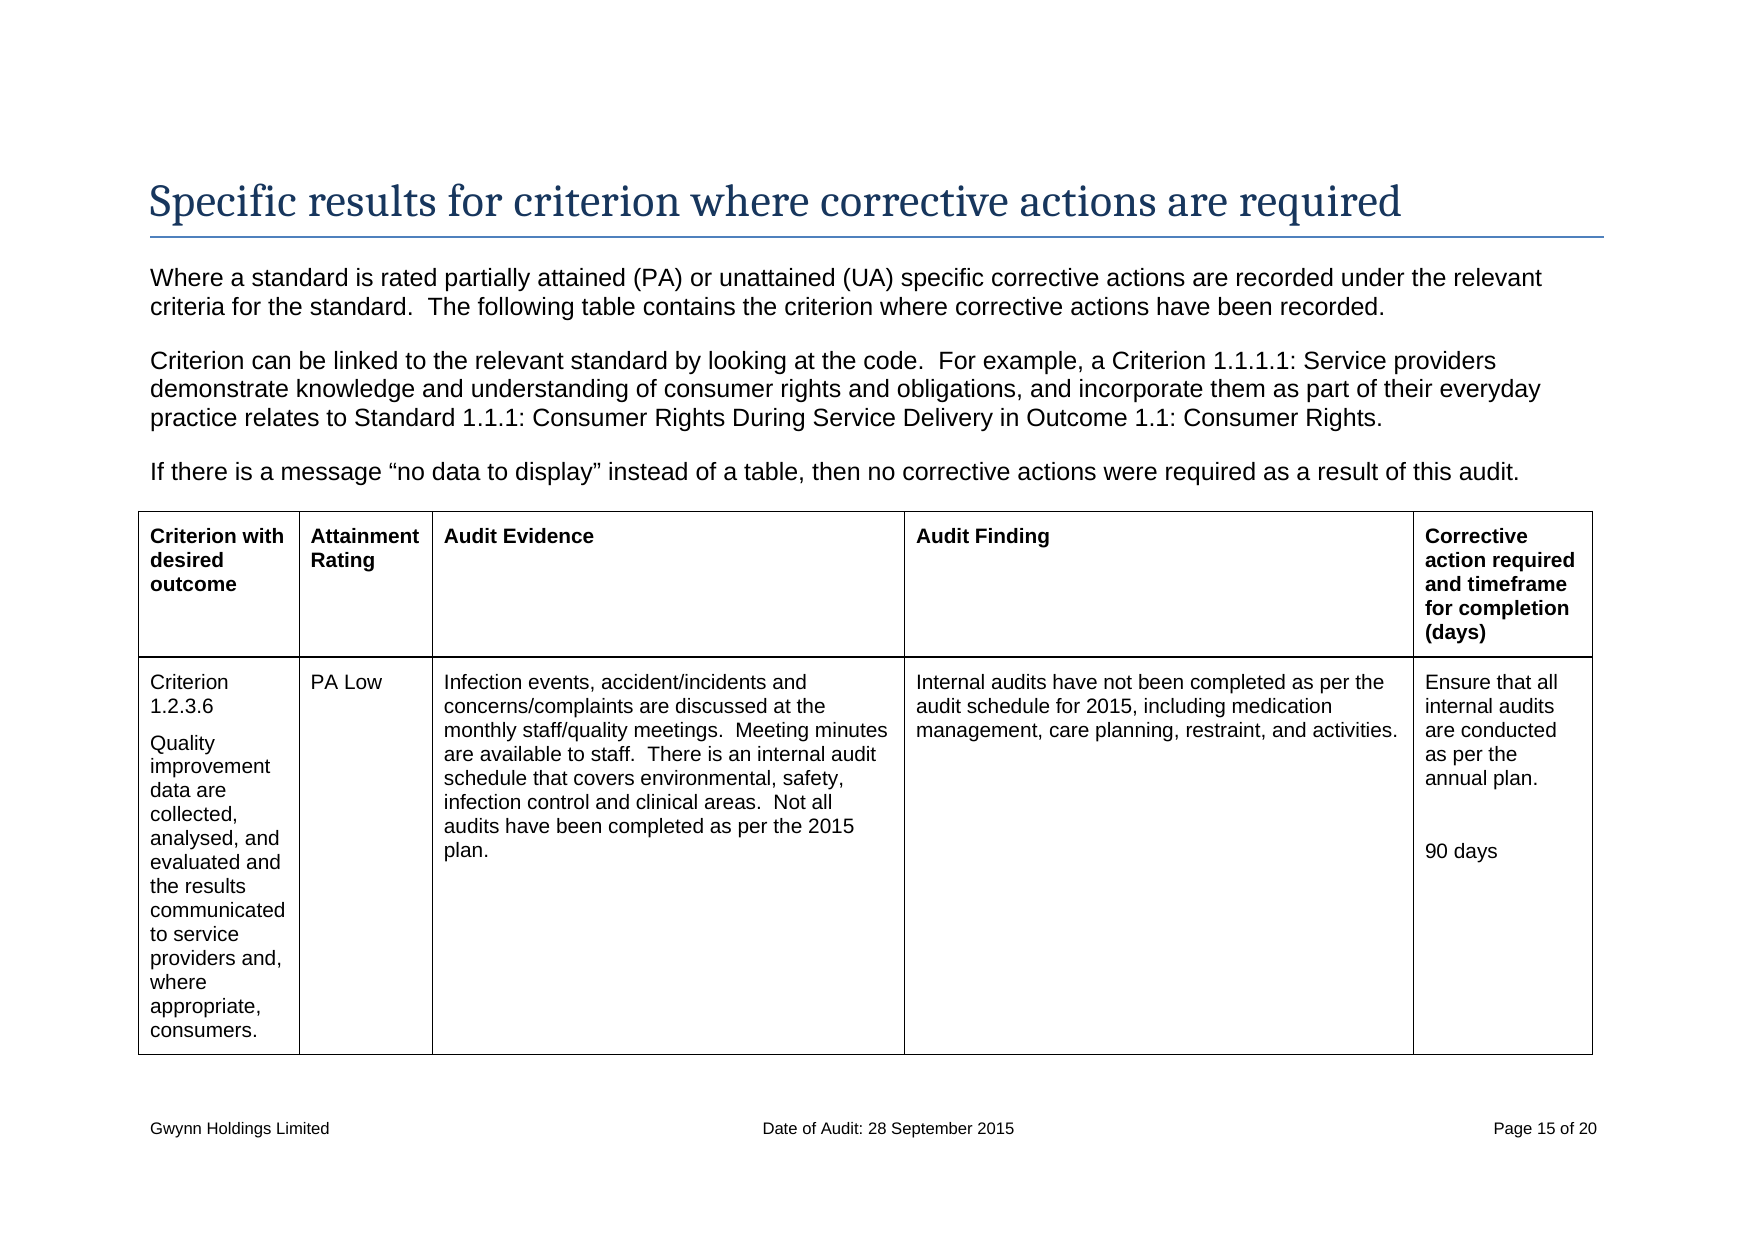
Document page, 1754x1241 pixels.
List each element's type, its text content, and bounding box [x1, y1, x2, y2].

table_cell Internal audits have not been completed as per the audit schedule for 2015, including medication management, care planning, restraint, and activities. [905, 658, 1413, 1054]
table_header Corrective action required and timeframe for completion (days) [1414, 512, 1592, 656]
text Criterion can be linked to the relevant standard by looking at the code. For example, a Criterion 1.1.1.1: Service providers demonstrate knowledge and understanding of consumer rights and obligations, and incorporate them as part of their everyday practice relates to Standard 1.1.1: Consumer Rights During Service Delivery in Outcome 1.1: Consumer Rights. [150, 346, 1604, 432]
table_cell Criterion 1.2.3.6 Quality improvement data are collected, analysed, and evaluated and the results communicated to service providers and, where appropriate, consumers. [139, 658, 299, 1054]
table_header Attainment Rating [300, 512, 432, 656]
table_header Audit Finding [905, 512, 1413, 656]
table_cell Infection events, accident/incidents and concerns/complaints are discussed at the monthly staff/quality meetings. Meeting minutes are available to staff. There is an internal audit schedule that covers environmental, safety, infection control and clinical areas. Not all audits have been completed as per the 2015 plan. [433, 658, 904, 1054]
text If there is a message “no data to display” instead of a table, then no corrective actions were required as a result of this audit. [150, 457, 1604, 486]
table_cell PA Low [300, 658, 432, 1054]
subtitle Specific results for criterion where corrective actions are required [150, 175, 1604, 236]
text Where a standard is rated partially attained (PA) or unattained (UA) specific corrective actions are recorded under the relevant criteria for the standard. The following table contains the criterion where corrective actions have been recorded. [150, 263, 1604, 321]
table_cell Ensure that all internal audits are conducted as per the annual plan. 90 days [1414, 658, 1592, 1054]
table_header Criterion with desired outcome [139, 512, 299, 656]
table_header Audit Evidence [433, 512, 904, 656]
